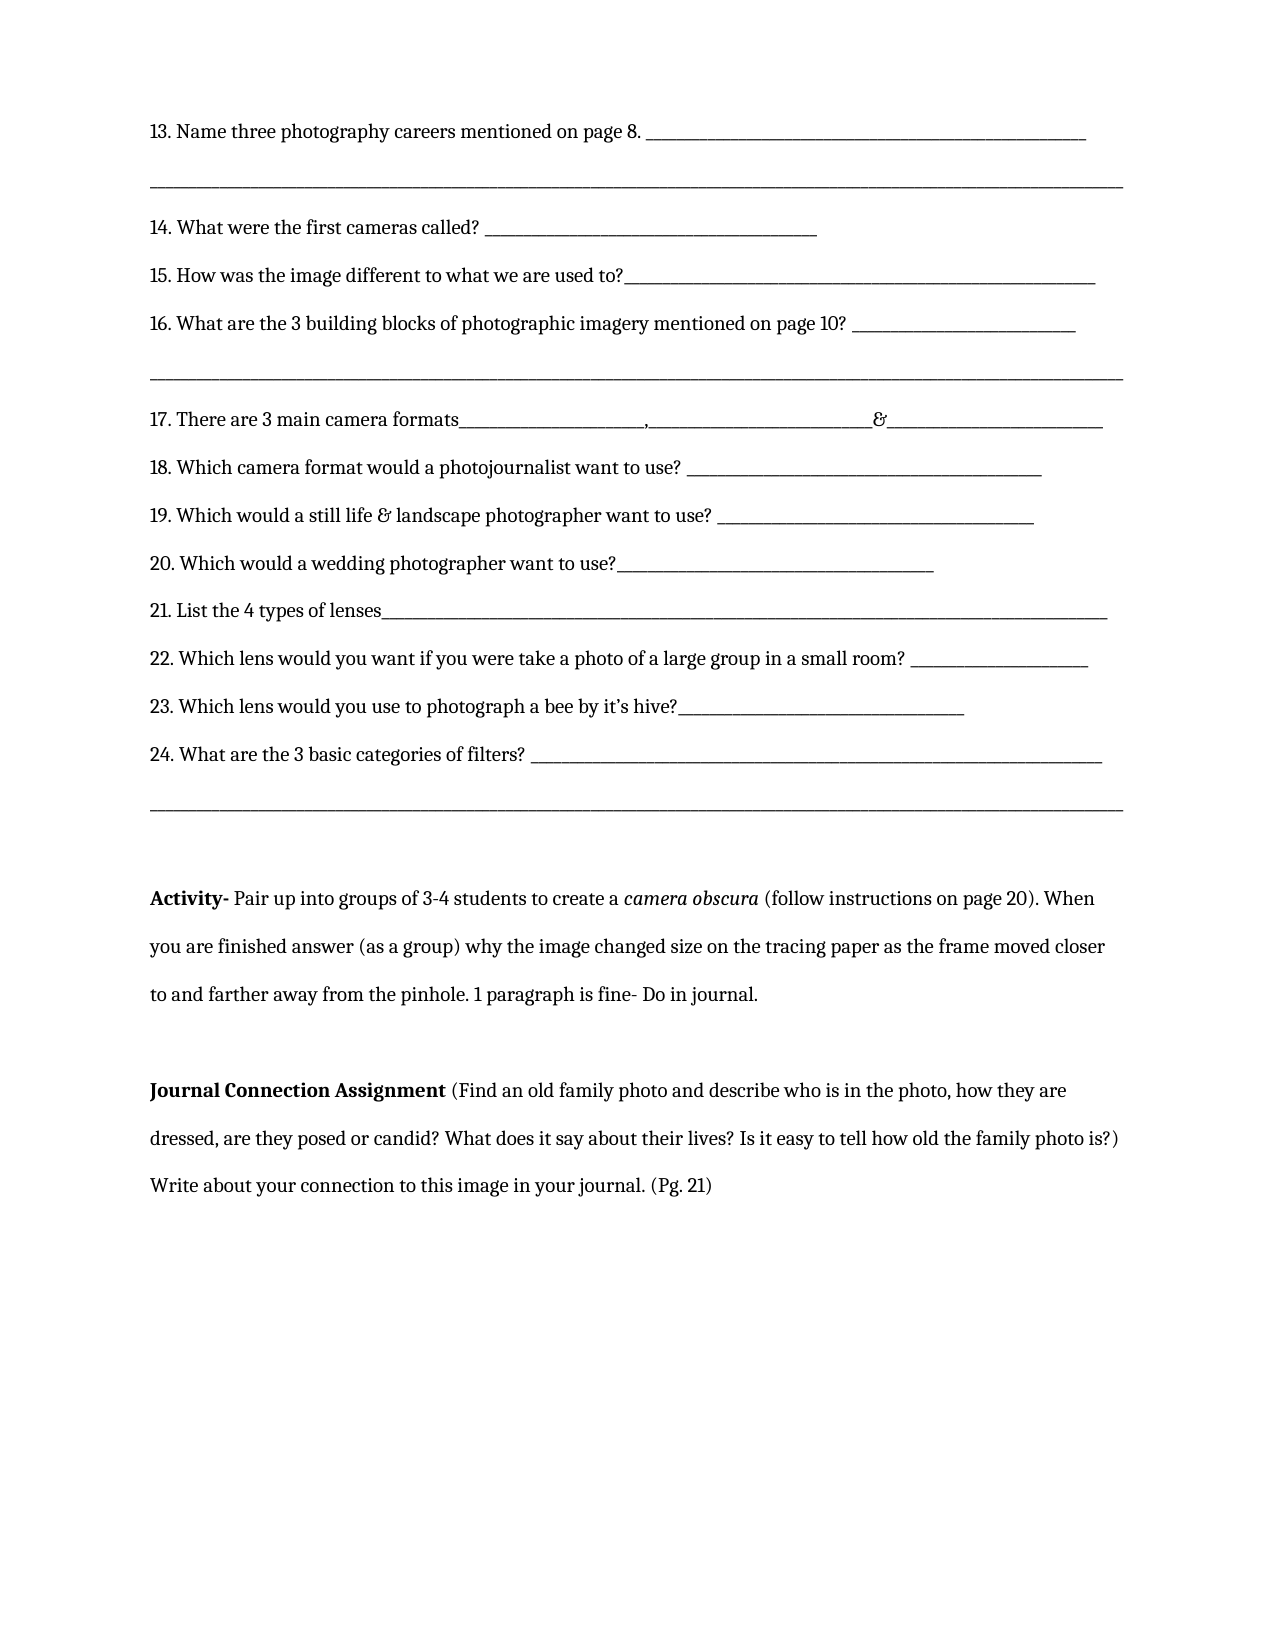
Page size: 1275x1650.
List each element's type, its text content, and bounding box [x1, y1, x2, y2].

text 19. Which would a still life & landscape photographer want to use? _________________________________________ [150, 503, 1125, 527]
text 22. Which lens would you want if you were take a photo of a large group in a small room? _______________________ [150, 647, 1125, 671]
text ______________________________________________________________________________________________________________________________ [150, 791, 1125, 815]
text 16. What are the 3 building blocks of photographic imagery mentioned on page 10? _____________________________ [150, 312, 1125, 336]
text Activity- Pair up into groups of 3-4 students to create a camera obscura (follow instructions on page 20). When you are finished answer (as a group) why the image changed size on the tracing paper as the frame moved closer to and farther away from the pinhole. 1 paragraph is fine- Do in journal. [150, 887, 1125, 1006]
text 13. Name three photography careers mentioned on page 8. _________________________________________________________ [150, 120, 1125, 144]
text ______________________________________________________________________________________________________________________________ [150, 168, 1125, 192]
text ______________________________________________________________________________________________________________________________ [150, 359, 1125, 383]
text 21. List the 4 types of lenses______________________________________________________________________________________________ [150, 599, 1125, 623]
text 18. Which camera format would a photojournalist want to use? ______________________________________________ [150, 455, 1125, 479]
text 14. What were the first cameras called? ___________________________________________ [150, 216, 1125, 240]
text Journal Connection Assignment (Find an old family photo and describe who is in the photo, how they are dressed, are they posed or candid? What does it say about their lives? Is it easy to tell how old the family photo is?) Write about your connection to this image in your journal. (Pg. 21) [150, 1078, 1125, 1198]
text 17. There are 3 main camera formats________________________,_____________________________&____________________________ [150, 407, 1125, 431]
text 24. What are the 3 basic categories of filters? __________________________________________________________________________ [150, 743, 1125, 767]
text 15. How was the image different to what we are used to?_____________________________________________________________ [150, 264, 1125, 288]
text 23. Which lens would you use to photograph a bee by it’s hive?_____________________________________ [150, 695, 1125, 719]
text 20. Which would a wedding photographer want to use?_________________________________________ [150, 551, 1125, 575]
